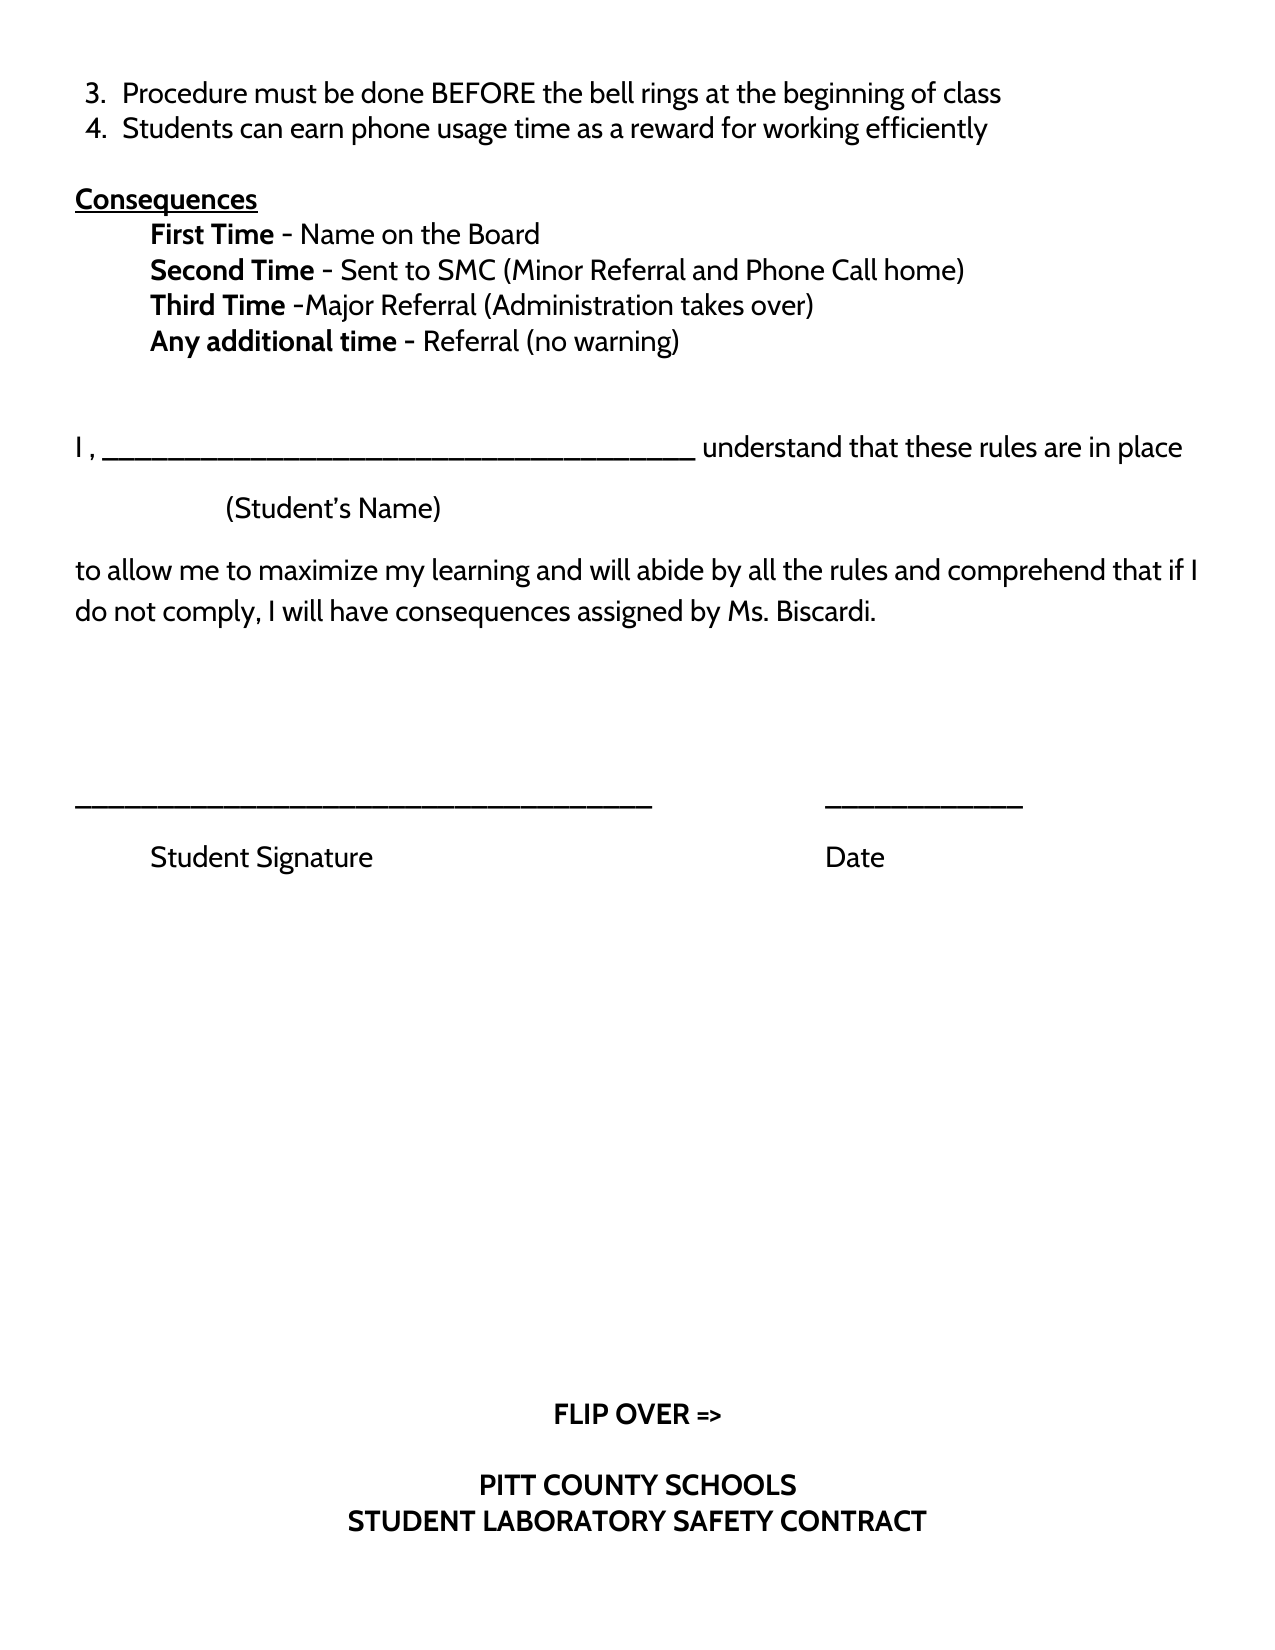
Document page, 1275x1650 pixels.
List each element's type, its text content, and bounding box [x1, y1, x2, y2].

text Third Time -Major Referral (Administration takes over) [75, 287, 1200, 323]
text ___________________________________ ____________ [75, 778, 1200, 813]
text to allow me to maximize my learning and will abide by all the rules and comprehend that if I do not comply, I will have consequences assigned by Ms. Biscardi. [75, 552, 1200, 628]
text Student Signature Date [75, 839, 1200, 875]
text I , ____________________________________ understand that these rules are in place [75, 429, 1200, 464]
text Consequences [75, 181, 1200, 217]
text FLIP OVER => [75, 1397, 1200, 1432]
text (Student’s Name) [150, 491, 1200, 526]
text First Time - Name on the Board [75, 217, 1200, 252]
list Procedure must be done BEFORE the bell rings at the beginning of class [84, 75, 1200, 110]
text Second Time - Sent to SMC (Minor Referral and Phone Call home) [75, 252, 1200, 287]
list Students can earn phone usage time as a reward for working efficiently [84, 110, 1200, 146]
text PITT COUNTY SCHOOLS [75, 1467, 1200, 1503]
text STUDENT LABORATORY SAFETY CONTRACT [75, 1503, 1200, 1538]
text Any additional time - Referral (no warning) [75, 323, 1200, 358]
